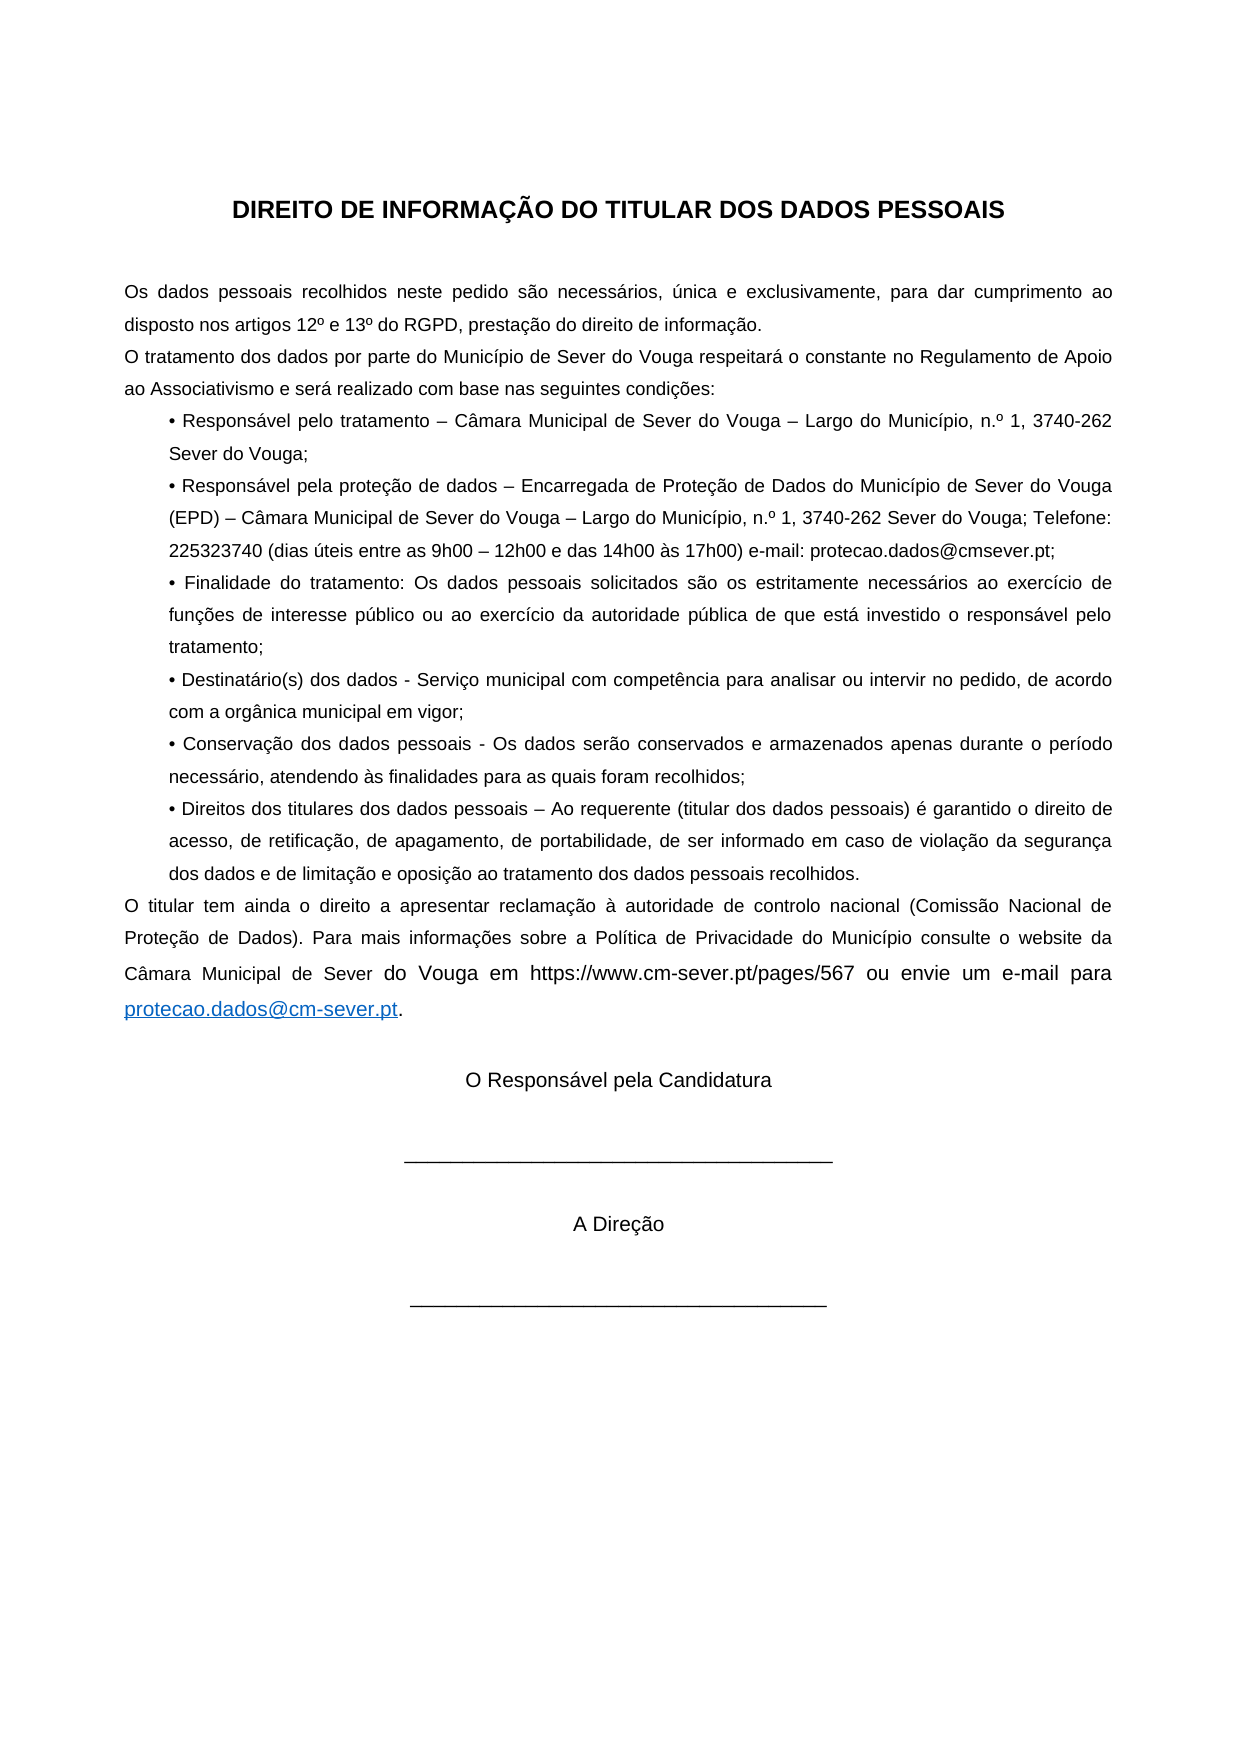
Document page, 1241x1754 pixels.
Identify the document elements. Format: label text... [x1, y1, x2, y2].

text • Finalidade do tratamento: Os dados pessoais solicitados são os estritamente necessários ao exercício de funções de interesse público ou ao exercício da autoridade pública de que está investido o responsável pelo tratamento; [168, 572, 1113, 658]
text • Destinatário(s) dos dados - Serviço municipal com competência para analisar ou intervir no pedido, de acordo com a orgânica municipal em vigor; [168, 668, 1113, 722]
text Os dados pessoais recolhidos neste pedido são necessários, única e exclusivamente, para dar cumprimento ao disposto nos artigos 12º e 13º do RGPD, prestação do direito de informação. [124, 281, 1113, 335]
text ____________________________________ [124, 1284, 1113, 1308]
text O Responsável pela Candidatura [124, 1068, 1113, 1092]
text A Direção [124, 1212, 1113, 1236]
text • Conservação dos dados pessoais - Os dados serão conservados e armazenados apenas durante o período necessário, atendendo às finalidades para as quais foram recolhidos; [168, 733, 1113, 787]
text O titular tem ainda o direito a apresentar reclamação à autoridade de controlo nacional (Comissão Nacional de Proteção de Dados). Para mais informações sobre a Política de Privacidade do Município consulte o website da Câmara Municipal de Sever do Vouga em https://www.cm-sever.pt/pages/567 ou envie um e-mail para protecao.dados@cm-sever.pt. [124, 894, 1113, 1020]
text • Direitos dos titulares dos dados pessoais – Ao requerente (titular dos dados pessoais) é garantido o direito de acesso, de retificação, de apagamento, de portabilidade, de ser informado em caso de violação da segurança dos dados e de limitação e oposição ao tratamento dos dados pessoais recolhidos. [168, 798, 1113, 884]
text DIREITO DE INFORMAÇÃO DO TITULAR DOS DADOS PESSOAIS [124, 195, 1113, 223]
text O tratamento dos dados por parte do Município de Sever do Vouga respeitará o constante no Regulamento de Apoio ao Associativismo e será realizado com base nas seguintes condições: [124, 346, 1113, 399]
text • Responsável pela proteção de dados – Encarregada de Proteção de Dados do Município de Sever do Vouga (EPD) – Câmara Municipal de Sever do Vouga – Largo do Município, n.º 1, 3740-262 Sever do Vouga; Telefone: 225323740 (dias úteis entre as 9h00 – 12h00 e das 14h00 às 17h00) e-mail: protecao.dados@cmsever.pt; [168, 475, 1113, 561]
text _____________________________________ [124, 1140, 1113, 1164]
text • Responsável pelo tratamento – Câmara Municipal de Sever do Vouga – Largo do Município, n.º 1, 3740-262 Sever do Vouga; [168, 410, 1113, 464]
